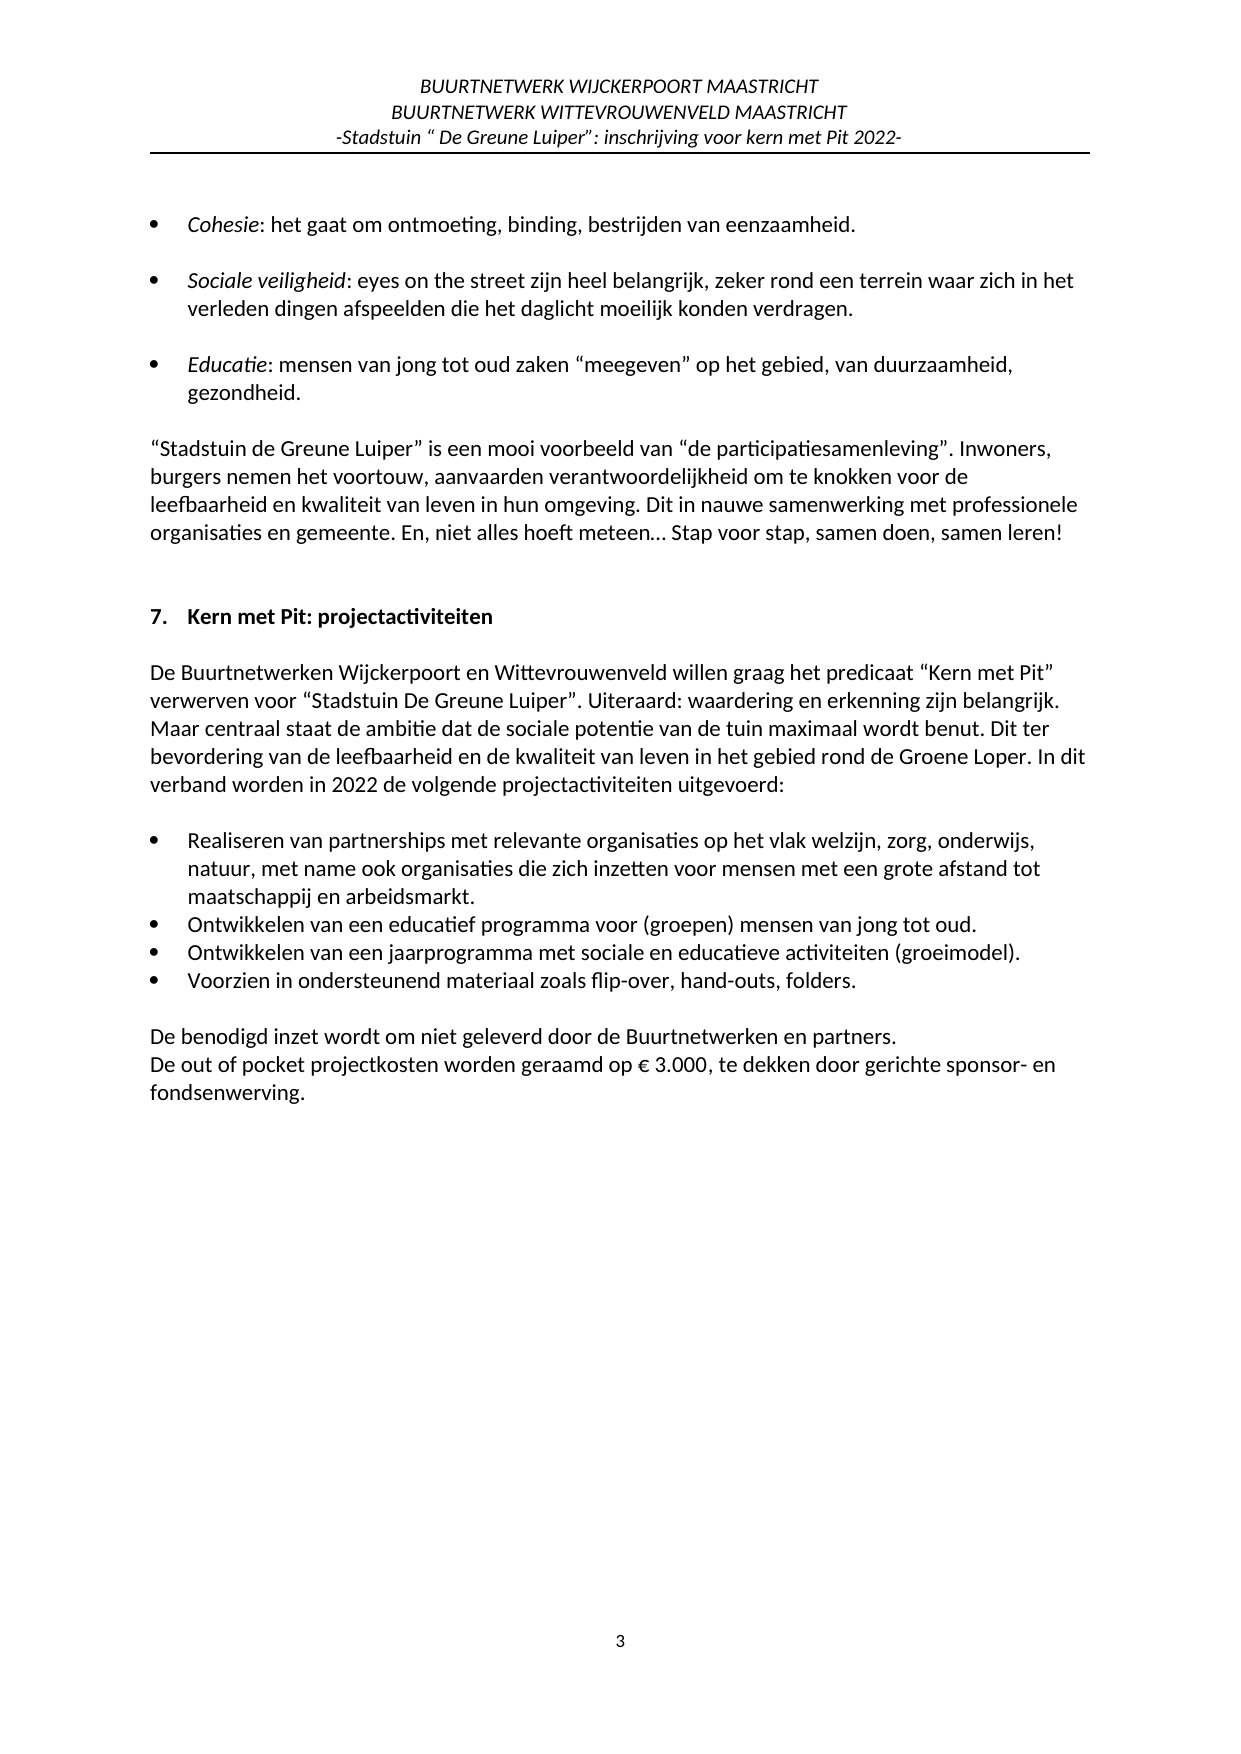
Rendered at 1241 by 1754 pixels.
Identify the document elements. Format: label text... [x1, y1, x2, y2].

list Ontwikkelen van een educatief programma voor (groepen) mensen van jong tot oud. [150, 910, 1090, 938]
list Ontwikkelen van een jaarprogramma met sociale en educatieve activiteiten (groeimodel). [150, 938, 1090, 966]
list Educatie: mensen van jong tot oud zaken “meegeven” op het gebied, van duurzaamheid, gezondheid. [150, 350, 1090, 406]
list Voorzien in ondersteunend materiaal zoals flip-over, hand-outs, folders. [150, 966, 1090, 994]
text De out of pocket projectkosten worden geraamd op € 3.000, te dekken door gerichte sponsor- en fondsenwerving. [150, 1050, 1090, 1106]
text De Buurtnetwerken Wijckerpoort en Wittevrouwenveld willen graag het predicaat “Kern met Pit” verwerven voor “Stadstuin De Greune Luiper”. Uiteraard: waardering en erkenning zijn belangrijk. Maar centraal staat de ambitie dat de sociale potentie van de tuin maximaal wordt benut. Dit ter bevordering van de leefbaarheid en de kwaliteit van leven in het gebied rond de Groene Loper. In dit verband worden in 2022 de volgende projectactiviteiten uitgevoerd: [150, 658, 1090, 798]
text “Stadstuin de Greune Luiper” is een mooi voorbeeld van “de participatiesamenleving”. Inwoners, burgers nemen het voortouw, aanvaarden verantwoordelijkheid om te knokken voor de leefbaarheid en kwaliteit van leven in hun omgeving. Dit in nauwe samenwerking met professionele organisaties en gemeente. En, niet alles hoeft meteen… Stap voor stap, samen doen, samen leren! [150, 434, 1090, 546]
list Cohesie: het gaat om ontmoeting, binding, bestrijden van eenzaamheid. [150, 210, 1090, 238]
list Realiseren van partnerships met relevante organisaties op het vlak welzijn, zorg, onderwijs, natuur, met name ook organisaties die zich inzetten voor mensen met een grote afstand tot maatschappij en arbeidsmarkt. [150, 826, 1090, 910]
list Kern met Pit: projectactiviteiten [150, 602, 1090, 630]
list Sociale veiligheid: eyes on the street zijn heel belangrijk, zeker rond een terrein waar zich in het verleden dingen afspeelden die het daglicht moeilijk konden verdragen. [150, 266, 1090, 322]
text De benodigd inzet wordt om niet geleverd door de Buurtnetwerken en partners. [150, 1022, 1090, 1050]
